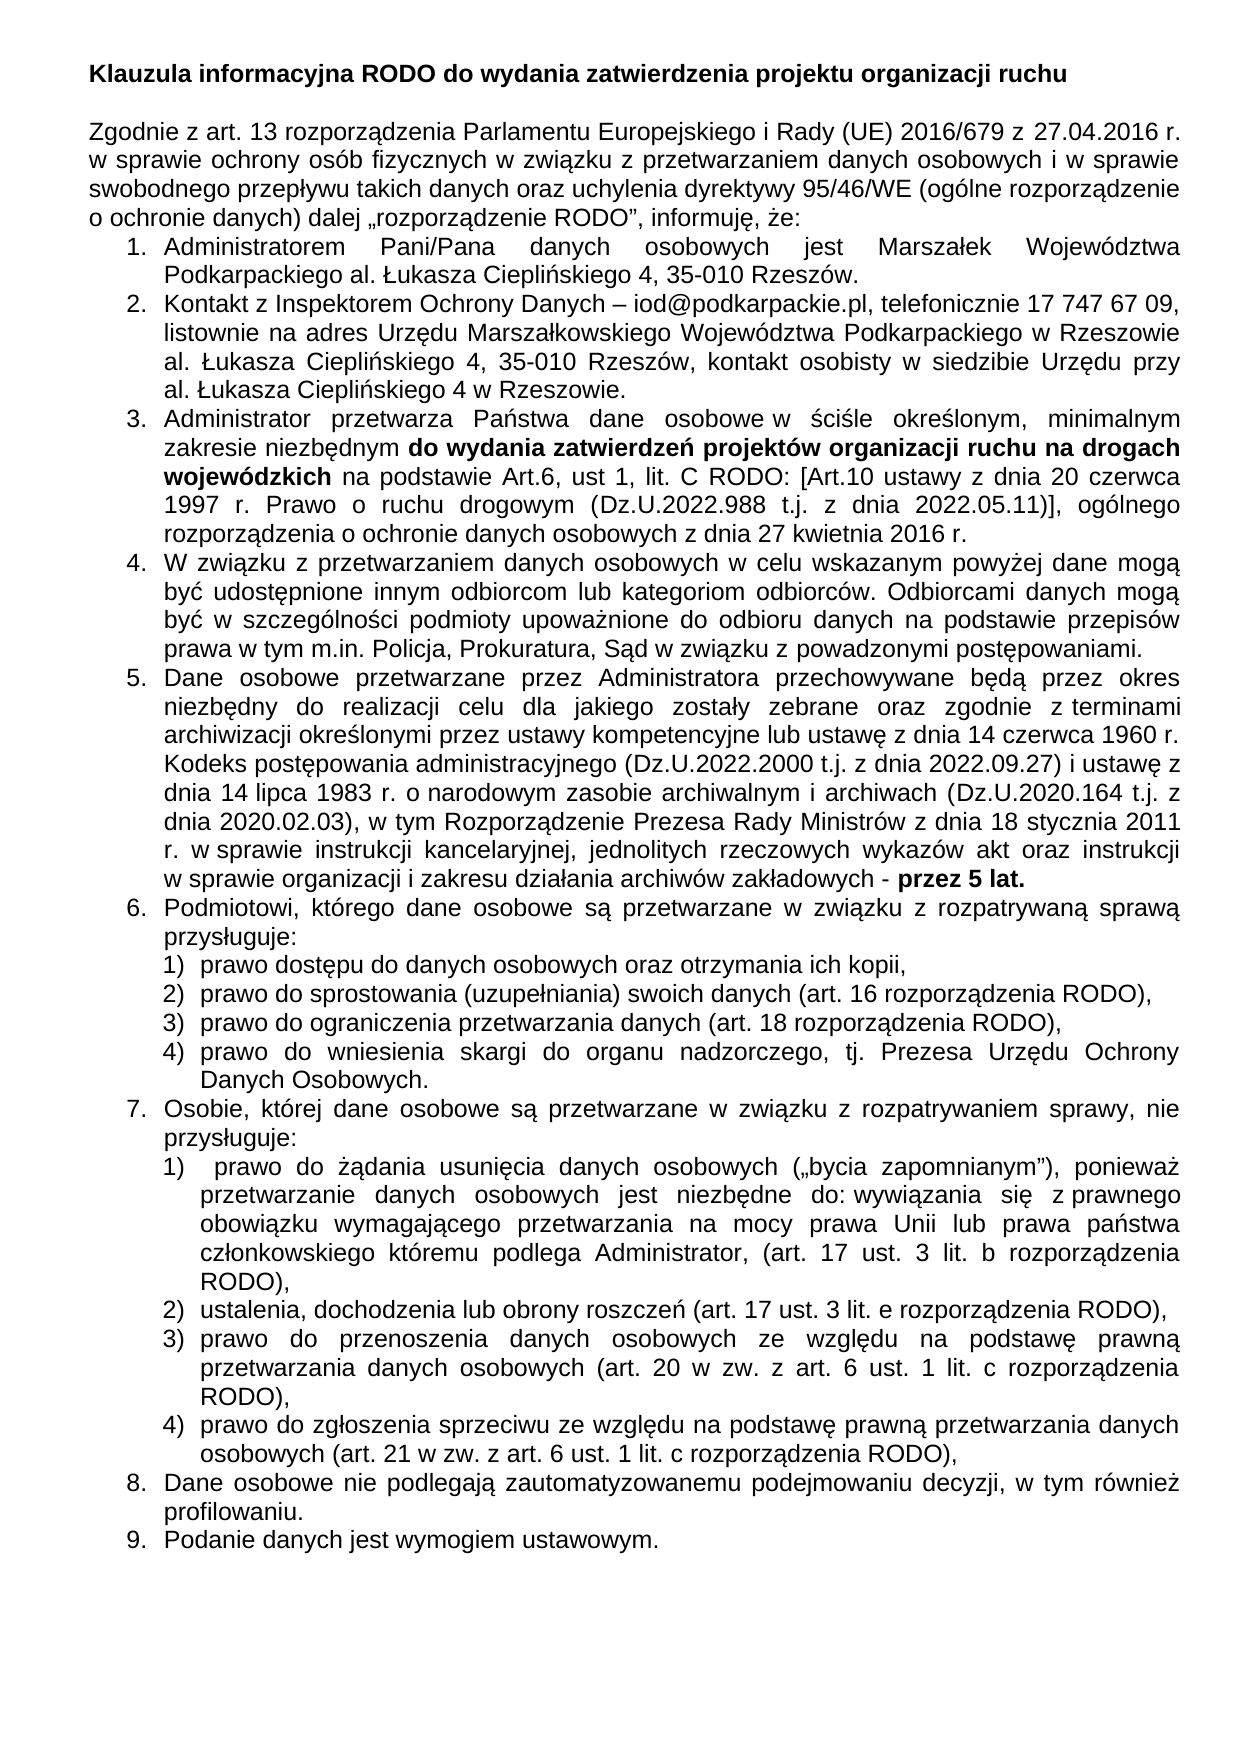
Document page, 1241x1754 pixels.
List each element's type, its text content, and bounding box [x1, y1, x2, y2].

text Zgodnie z art. 13 rozporządzenia Parlamentu Europejskiego i Rady (UE) 2016/679 z 27.04.2016 r. w sprawie ochrony osób fizycznych w związku z przetwarzaniem danych osobowych i w sprawie swobodnego przepływu takich danych oraz uchylenia dyrektywy 95/46/WE (ogólne rozporządzenie o ochronie danych) dalej „rozporządzenie RODO”, informuję, że: [89, 117, 1181, 232]
list ustalenia, dochodzenia lub obrony roszczeń (art. 17 ust. 3 lit. e rozporządzenia RODO), [162, 1295, 1181, 1324]
list Kontakt z Inspektorem Ochrony Danych – iod@podkarpackie.pl, telefonicznie 17 747 67 09, listownie na adres Urzędu Marszałkowskiego Województwa Podkarpackiego w Rzeszowie al. Łukasza Cieplińskiego 4, 35-010 Rzeszów, kontakt osobisty w siedzibie Urzędu przy al. Łukasza Cieplińskiego 4 w Rzeszowie. [126, 289, 1181, 404]
list prawo do wniesienia skargi do organu nadzorczego, tj. Prezesa Urzędu Ochrony Danych Osobowych. [162, 1037, 1181, 1094]
list Osobie, której dane osobowe są przetwarzane w związku z rozpatrywaniem sprawy, nie przysługuje: [126, 1094, 1181, 1152]
list Administratorem Pani/Pana danych osobowych jest Marszałek Województwa Podkarpackiego al. Łukasza Cieplińskiego 4, 35-010 Rzeszów. [126, 232, 1181, 289]
list prawo do zgłoszenia sprzeciwu ze względu na podstawę prawną przetwarzania danych osobowych (art. 21 w zw. z art. 6 ust. 1 lit. c rozporządzenia RODO), [162, 1410, 1181, 1468]
list prawo do sprostowania (uzupełniania) swoich danych (art. 16 rozporządzenia RODO), [162, 979, 1181, 1008]
list W związku z przetwarzaniem danych osobowych w celu wskazanym powyżej dane mogą być udostępnione innym odbiorcom lub kategoriom odbiorców. Odbiorcami danych mogą być w szczególności podmioty upoważnione do odbioru danych na podstawie przepisów prawa w tym m.in. Policja, Prokuratura, Sąd w związku z powadzonymi postępowaniami. [126, 548, 1181, 663]
list prawo dostępu do danych osobowych oraz otrzymania ich kopii, [162, 950, 1181, 979]
list Podmiotowi, którego dane osobowe są przetwarzane w związku z rozpatrywaną sprawą przysługuje: [126, 893, 1181, 950]
list Podanie danych jest wymogiem ustawowym. [126, 1525, 1181, 1554]
list prawo do ograniczenia przetwarzania danych (art. 18 rozporządzenia RODO), [162, 1008, 1181, 1037]
list prawo do żądania usunięcia danych osobowych („bycia zapomnianym”), ponieważ przetwarzanie danych osobowych jest niezbędne do: wywiązania się z prawnego obowiązku wymagającego przetwarzania na mocy prawa Unii lub prawa państwa członkowskiego któremu podlega Administrator, (art. 17 ust. 3 lit. b rozporządzenia RODO), [162, 1152, 1181, 1295]
list Dane osobowe nie podlegają zautomatyzowanemu podejmowaniu decyzji, w tym również profilowaniu. [126, 1468, 1181, 1525]
list Dane osobowe przetwarzane przez Administratora przechowywane będą przez okres niezbędny do realizacji celu dla jakiego zostały zebrane oraz zgodnie z terminami archiwizacji określonymi przez ustawy kompetencyjne lub ustawę z dnia 14 czerwca 1960 r. Kodeks postępowania administracyjnego (Dz.U.2022.2000 t.j. z dnia 2022.09.27) i ustawę z dnia 14 lipca 1983 r. o narodowym zasobie archiwalnym i archiwach (Dz.U.2020.164 t.j. z dnia 2020.02.03), w tym Rozporządzenie Prezesa Rady Ministrów z dnia 18 stycznia 2011 r. w sprawie instrukcji kancelaryjnej, jednolitych rzeczowych wykazów akt oraz instrukcji w sprawie organizacji i zakresu działania archiwów zakładowych - przez 5 lat. [126, 663, 1181, 893]
list prawo do przenoszenia danych osobowych ze względu na podstawę prawną przetwarzania danych osobowych (art. 20 w zw. z art. 6 ust. 1 lit. c rozporządzenia RODO), [162, 1324, 1181, 1410]
text Klauzula informacyjna RODO do wydania zatwierdzenia projektu organizacji ruchu [89, 59, 1181, 88]
list Administrator przetwarza Państwa dane osobowe w ściśle określonym, minimalnym zakresie niezbędnym do wydania zatwierdzeń projektów organizacji ruchu na drogach wojewódzkich na podstawie Art.6, ust 1, lit. C RODO: [Art.10 ustawy z dnia 20 czerwca 1997 r. Prawo o ruchu drogowym (Dz.U.2022.988 t.j. z dnia 2022.05.11)], ogólnego rozporządzenia o ochronie danych osobowych z dnia 27 kwietnia 2016 r. [126, 404, 1181, 548]
